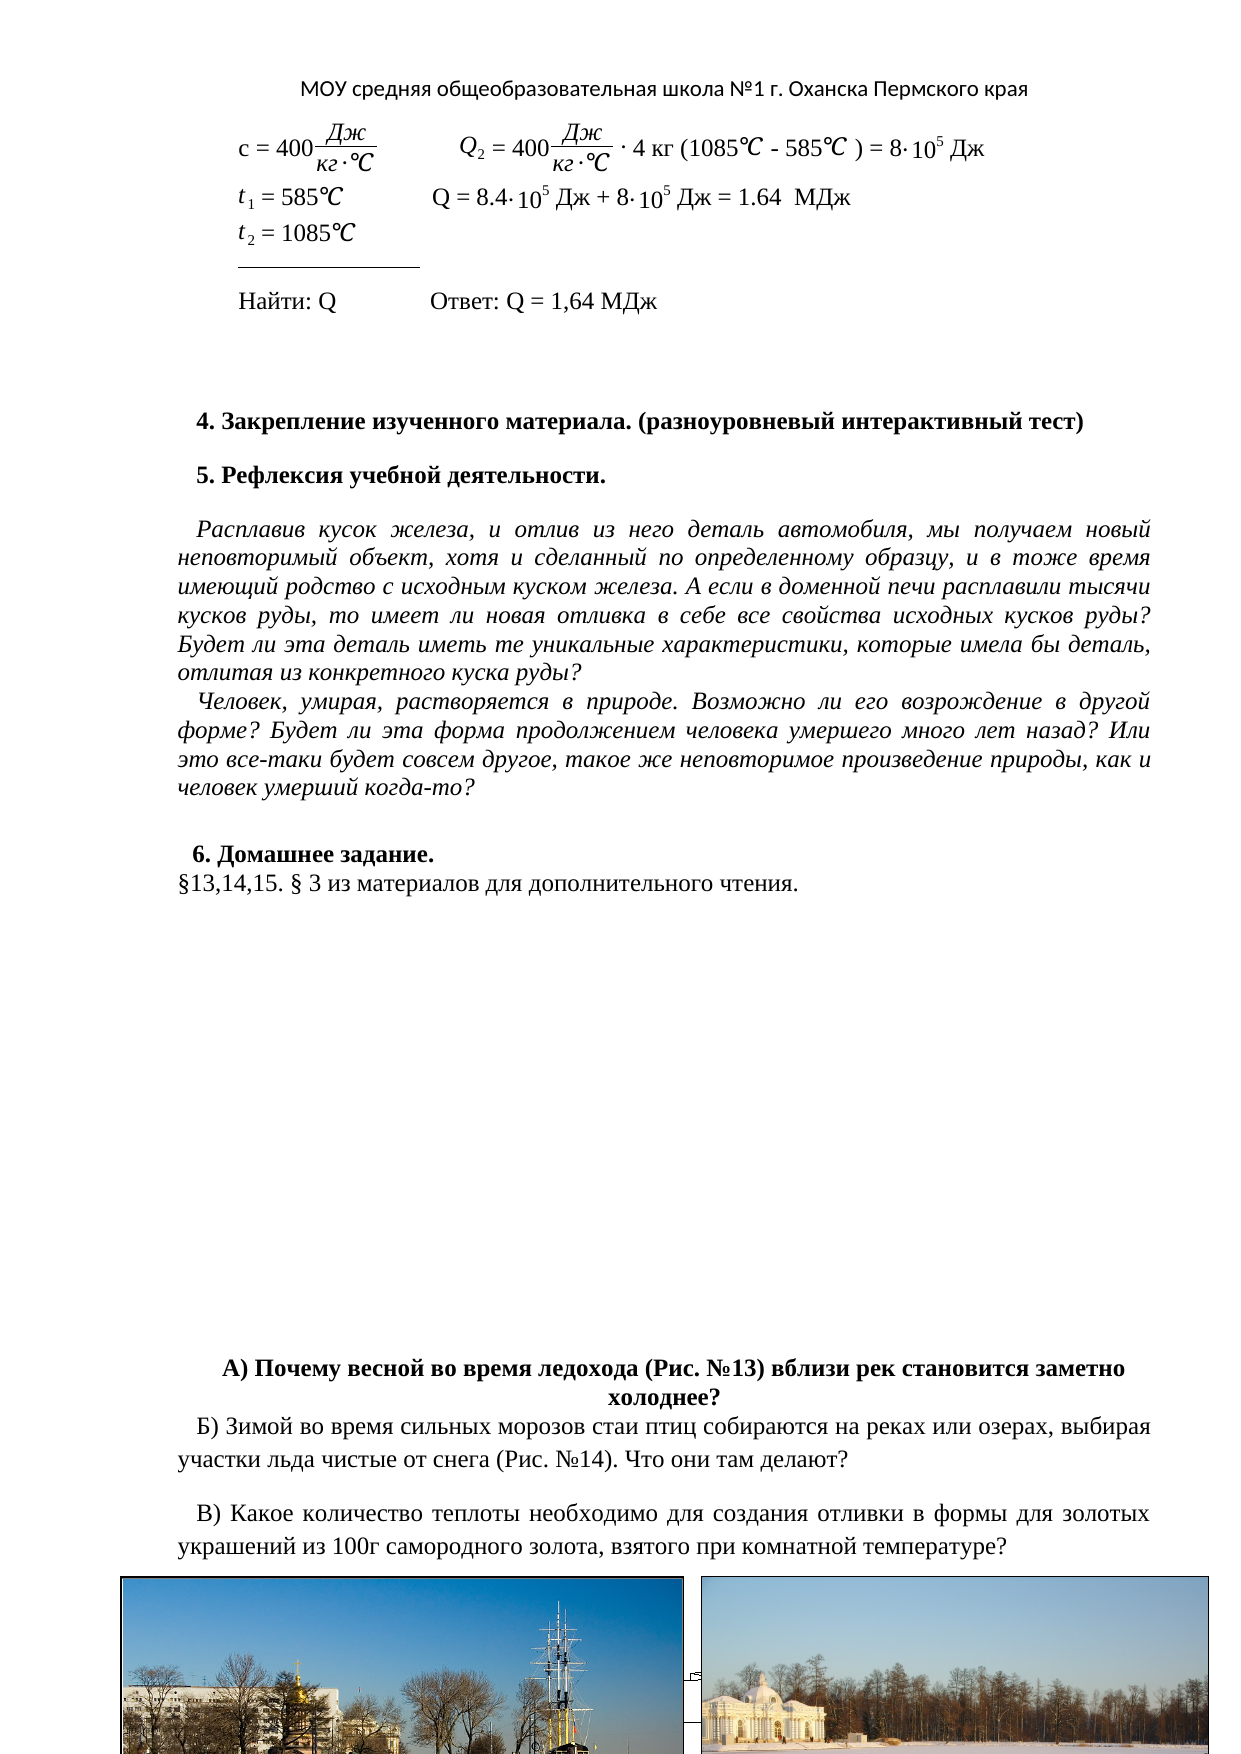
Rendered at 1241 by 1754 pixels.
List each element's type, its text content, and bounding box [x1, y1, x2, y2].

list = 585 Q = 8.4 Дж + 8 Дж = 1.64 МДж [238, 181, 1152, 213]
text 6. Домашнее задание. [192, 839, 1152, 868]
list c = 400 = 400 4 кг (1085 - 585 ) = 8 Дж [238, 118, 1152, 177]
list Найти: Q Ответ: Q = 1,64 МДж [238, 286, 1152, 315]
text 4. Закрепление изученного материала. (разноуровневый интерактивный тест) [177, 406, 1152, 435]
text А) Почему весной во время ледохода (Рис. №13) вблизи рек становится заметно холоднее? [177, 1353, 1152, 1411]
text §13,14,15. § 3 из материалов для дополнительного чтения. [177, 868, 1152, 897]
text 5. Рефлексия учебной деятельности. [177, 460, 1152, 489]
picture [702, 1577, 1208, 1754]
text Б) Зимой во время сильных морозов стаи птиц собираются на реках или озерах, выбирая участки льда чистые от снега (Рис. №14). Что они там делают? [177, 1411, 1152, 1473]
picture [121, 1577, 683, 1754]
text Человек, умирая, растворяется в природе. Возможно ли его возрождение в другой форме? Будет ли эта форма продолжением человека умершего много лет назад? Или это все-таки будет совсем другое, такое же неповторимое произведение природы, как и человек умерший когда-то? [177, 686, 1152, 801]
text Расплавив кусок железа, и отлив из него деталь автомобиля, мы получаем новый неповторимый объект, хотя и сделанный по определенному образцу, и в тоже время имеющий родство с исходным куском железа. А если в доменной печи расплавили тысячи кусков руды, то имеет ли новая отливка в себе все свойства исходных кусков руды? Будет ли эта деталь иметь те уникальные характеристики, которые имела бы деталь, отлитая из конкретного куска руды? [177, 514, 1152, 686]
text В) Какое количество теплоты необходимо для создания отливки в формы для золотых украшений из 100г самородного золота, взятого при комнатной температуре? [177, 1498, 1152, 1559]
list = 1085 [238, 217, 1152, 249]
